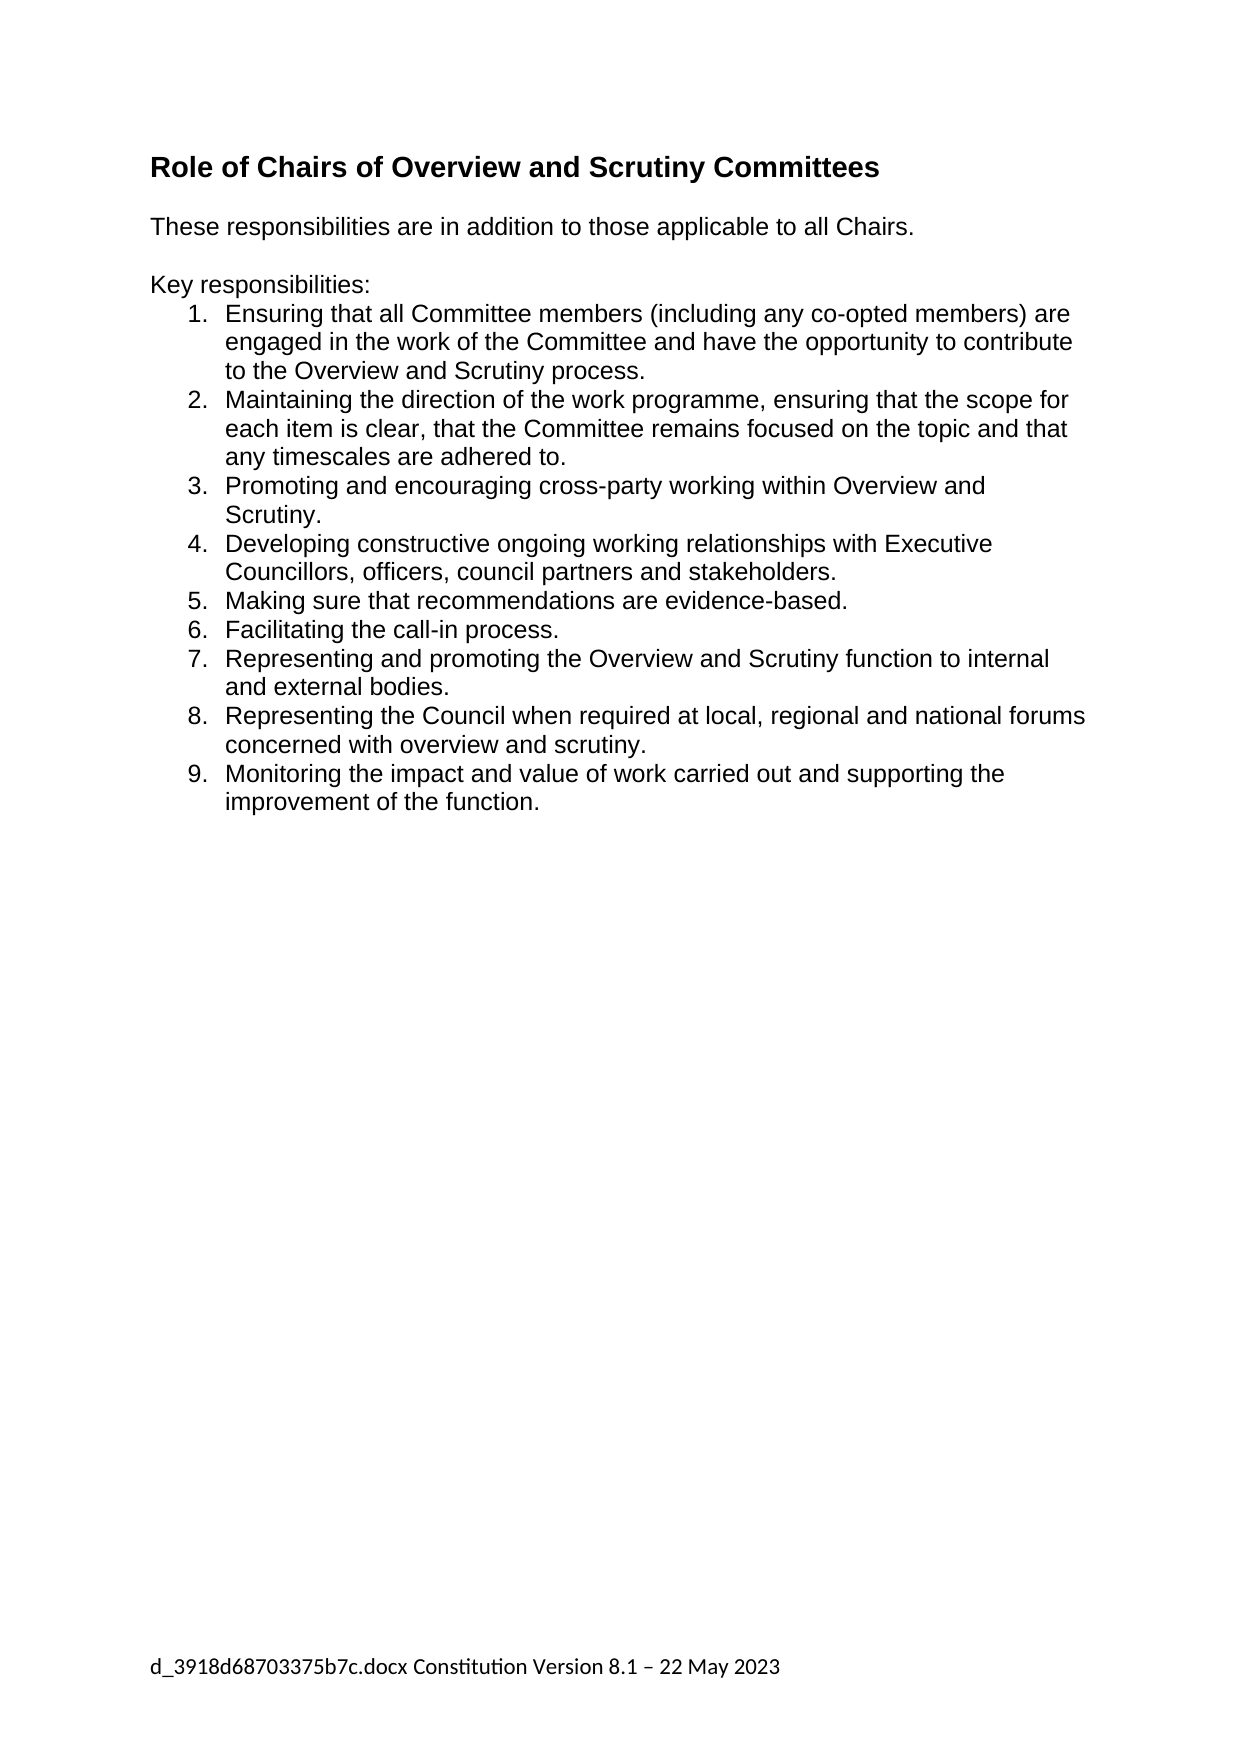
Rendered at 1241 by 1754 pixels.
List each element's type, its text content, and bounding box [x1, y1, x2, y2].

text These responsibilities are in addition to those applicable to all Chairs. [150, 212, 1090, 241]
list Ensuring that all Committee members (including any co-opted members) are engaged in the work of the Committee and have the opportunity to contribute to the Overview and Scrutiny process. [187, 298, 1090, 385]
list Facilitating the call-in process. [187, 615, 1090, 643]
list Representing the Council when required at local, regional and national forums concerned with overview and scrutiny. [187, 701, 1090, 758]
list Making sure that recommendations are evidence-based. [187, 586, 1090, 615]
list Promoting and encouraging cross-party working within Overview and Scrutiny. [187, 471, 1090, 528]
list Representing and promoting the Overview and Scrutiny function to internal and external bodies. [187, 643, 1090, 701]
list Developing constructive ongoing working relationships with Executive Councillors, officers, council partners and stakeholders. [187, 528, 1090, 586]
list Monitoring the impact and value of work carried out and supporting the improvement of the function. [187, 758, 1090, 816]
text Key responsibilities: [150, 270, 1090, 298]
list Maintaining the direction of the work programme, ensuring that the scope for each item is clear, that the Committee remains focused on the topic and that any timescales are adhered to. [187, 385, 1090, 471]
text Role of Chairs of Overview and Scrutiny Committees [150, 150, 1090, 183]
